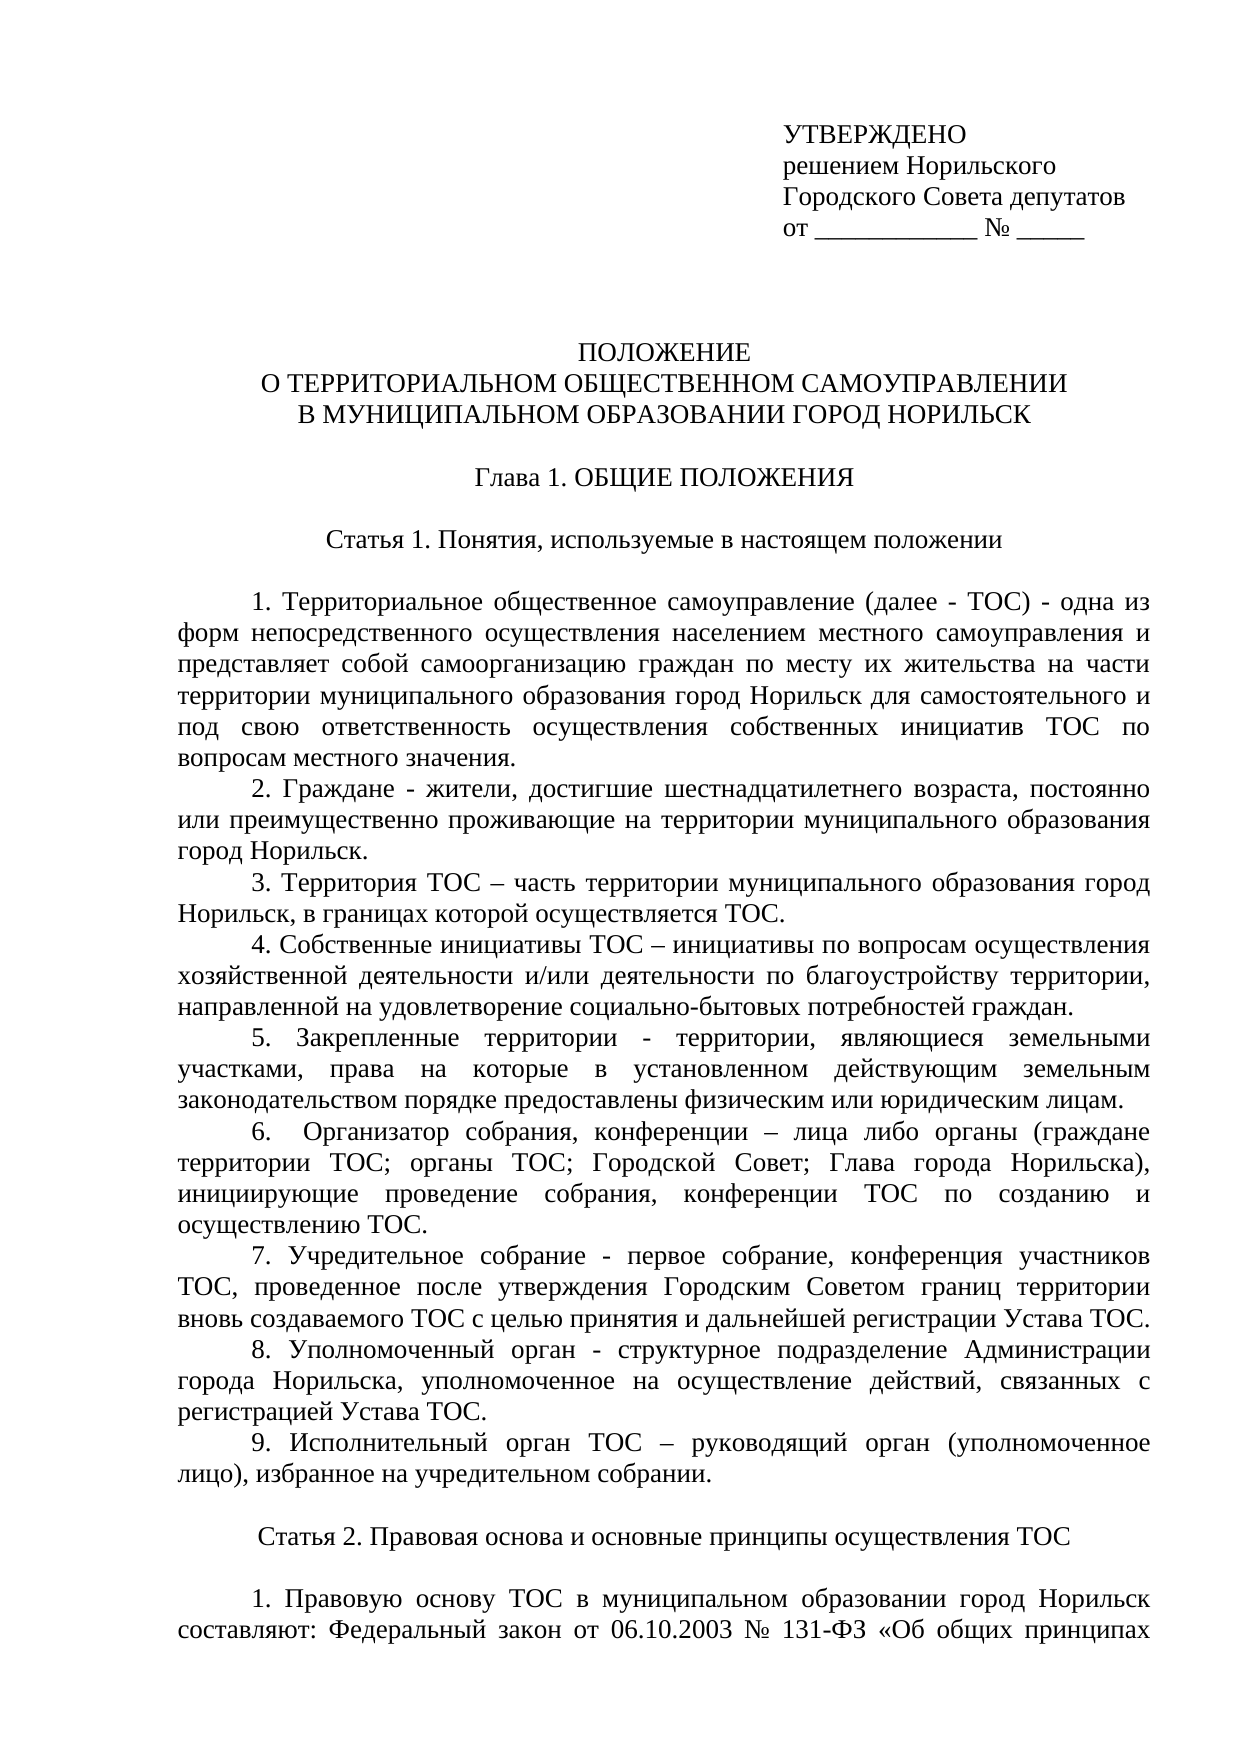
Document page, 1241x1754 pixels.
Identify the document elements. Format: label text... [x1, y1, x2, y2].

text Городского Совета депутатов [177, 180, 1152, 212]
text ПОЛОЖЕНИЕ [177, 336, 1152, 367]
text 2. Граждане - жители, достигшие шестнадцатилетнего возраста, постоянно или преимущественно проживающие на территории муниципального образования город Норильск. [177, 772, 1152, 866]
text 1. Территориальное общественное самоуправление (далее - ТОС) - одна из форм непосредственного осуществления населением местного самоуправления и представляет собой самоорганизацию граждан по месту их жительства на части территории муниципального образования город Норильск для самостоятельного и под свою ответственность осуществления собственных инициатив ТОС по вопросам местного значения. [177, 585, 1152, 772]
text Статья 2. Правовая основа и основные принципы осуществления ТОС [177, 1520, 1152, 1551]
text 5. Закрепленные территории - территории, являющиеся земельными участками, права на которые в установленном действующим земельным законодательством порядке предоставлены физическим или юридическим лицам. [177, 1021, 1152, 1115]
text от ____________ № _____ [177, 212, 1152, 243]
text Глава 1. ОБЩИЕ ПОЛОЖЕНИЯ [177, 461, 1152, 492]
text 7. Учредительное собрание - первое собрание, конференция участников ТОС, проведенное после утверждения Городским Советом границ территории вновь создаваемого ТОС с целью принятия и дальнейшей регистрации Устава ТОС. [177, 1239, 1152, 1333]
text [177, 1582, 1152, 1644]
text УТВЕРЖДЕНО [177, 118, 1152, 149]
text 8. Уполномоченный орган - структурное подразделение Администрации города Норильска, уполномоченное на осуществление действий, связанных с регистрацией Устава ТОС. [177, 1333, 1152, 1426]
text 9. Исполнительный орган ТОС – руководящий орган (уполномоченное лицо), избранное на учредительном собрании. [177, 1426, 1152, 1488]
text Статья 1. Понятия, используемые в настоящем положении [177, 523, 1152, 554]
text решением Норильского [177, 149, 1152, 180]
text 3. Территория ТОС – часть территории муниципального образования город Норильск, в границах которой осуществляется ТОС. [177, 866, 1152, 928]
text В МУНИЦИПАЛЬНОМ ОБРАЗОВАНИИ ГОРОД НОРИЛЬСК [177, 398, 1152, 429]
text 4. Собственные инициативы ТОС – инициативы по вопросам осуществления хозяйственной деятельности и/или деятельности по благоустройству территории, направленной на удовлетворение социально-бытовых потребностей граждан. [177, 928, 1152, 1021]
text 6. Организатор собрания, конференции – лица либо органы (граждане территории ТОС; органы ТОС; Городской Совет; Глава города Норильска), инициирующие проведение собрания, конференции ТОС по созданию и осуществлению ТОС. [177, 1115, 1152, 1239]
text О ТЕРРИТОРИАЛЬНОМ ОБЩЕСТВЕННОМ САМОУПРАВЛЕНИИ [177, 367, 1152, 398]
